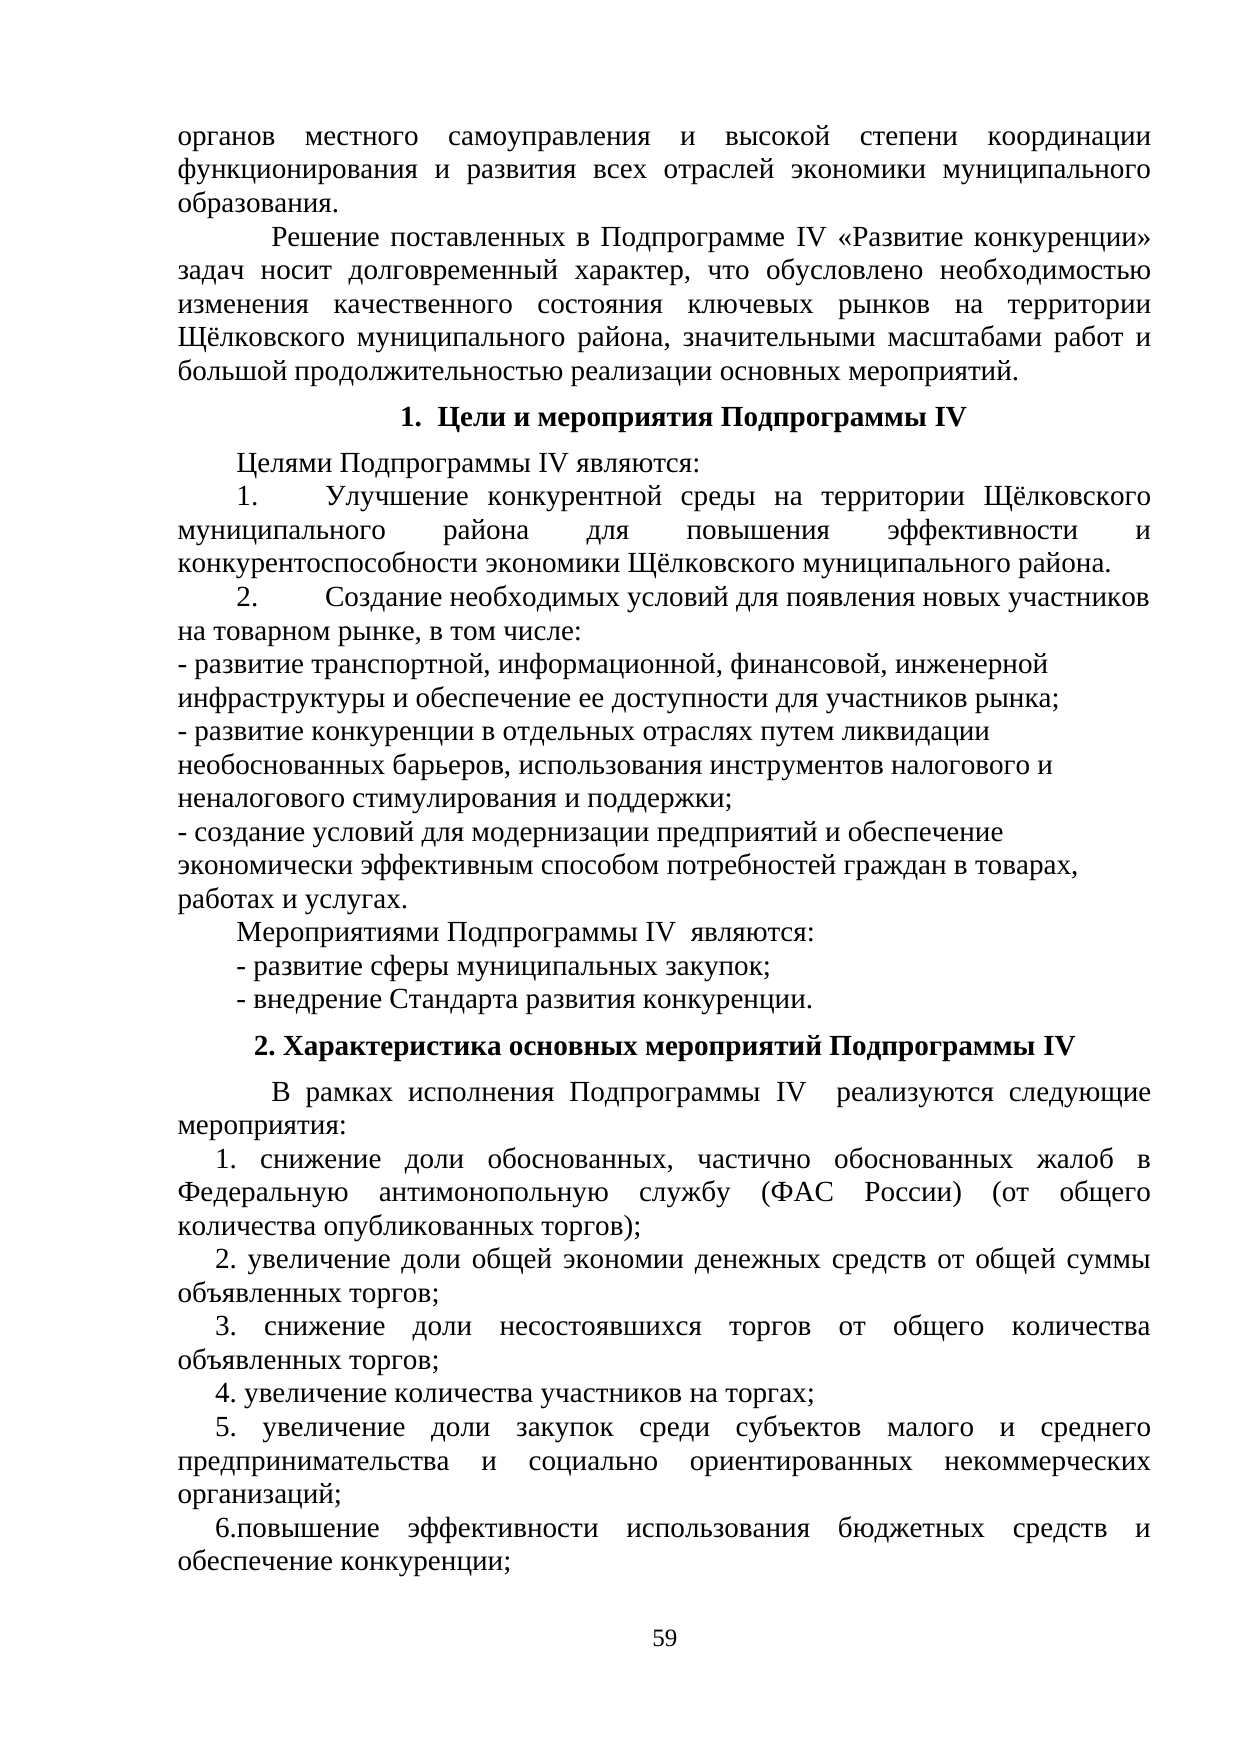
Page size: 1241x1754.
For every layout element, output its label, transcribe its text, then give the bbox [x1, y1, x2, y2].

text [177, 118, 1152, 219]
list Создание необходимых условий для появления новых участников на товарном рынке, в том числе: - развитие транспортной, информационной, финансовой, инженерной инфраструктуры и обеспечение ее доступности для участников рынка; - развитие конкуренции в отдельных отраслях путем ликвидации необоснованных барьеров, использования инструментов налогового и неналогового стимулирования и поддержки; - создание условий для модернизации предприятий и обеспечение экономически эффективным способом потребностей граждан в товарах, работах и услугах. [177, 579, 1152, 914]
text 2. увеличение доли общей экономии денежных средств от общей суммы объявленных торгов; [177, 1241, 1152, 1308]
text Решение поставленных в Подпрограмме IV «Развитие конкуренции» задач носит долговременный характер, что обусловлено необходимостью изменения качественного состояния ключевых рынков на территории Щёлковского муниципального района, значительными масштабами работ и большой продолжительностью реализации основных мероприятий. [177, 219, 1152, 386]
text - развитие сферы муниципальных закупок; [177, 948, 1152, 982]
text 6.повышение эффективности использования бюджетных средств и обеспечение конкуренции; [177, 1510, 1152, 1577]
text - внедрение Стандарта развития конкуренции. [177, 982, 1152, 1015]
text Целями Подпрограммы IV являются: [177, 445, 1152, 478]
text 4. увеличение количества участников на торгах; [177, 1376, 1152, 1409]
list Мероприятиями Подпрограммы IV являются: [236, 914, 1152, 948]
text 5. увеличение доли закупок среди субъектов малого и среднего предпринимательства и социально ориентированных некоммерческих организаций; [177, 1409, 1152, 1510]
text В рамках исполнения Подпрограммы IV реализуются следующие мероприятия: [177, 1074, 1152, 1141]
list Улучшение конкурентной среды на территории Щёлковского муниципального района для повышения эффективности и конкурентоспособности экономики Щёлковского муниципального района. [177, 478, 1152, 579]
text 1. снижение доли обоснованных, частично обоснованных жалоб в Федеральную антимонопольную службу (ФАС России) (от общего количества опубликованных торгов); [177, 1141, 1152, 1241]
text 2. Характеристика основных мероприятий Подпрограммы IV [177, 1028, 1152, 1061]
list Цели и мероприятия Подпрограммы IV [215, 399, 1152, 432]
text 3. снижение доли несостоявшихся торгов от общего количества объявленных торгов; [177, 1308, 1152, 1376]
